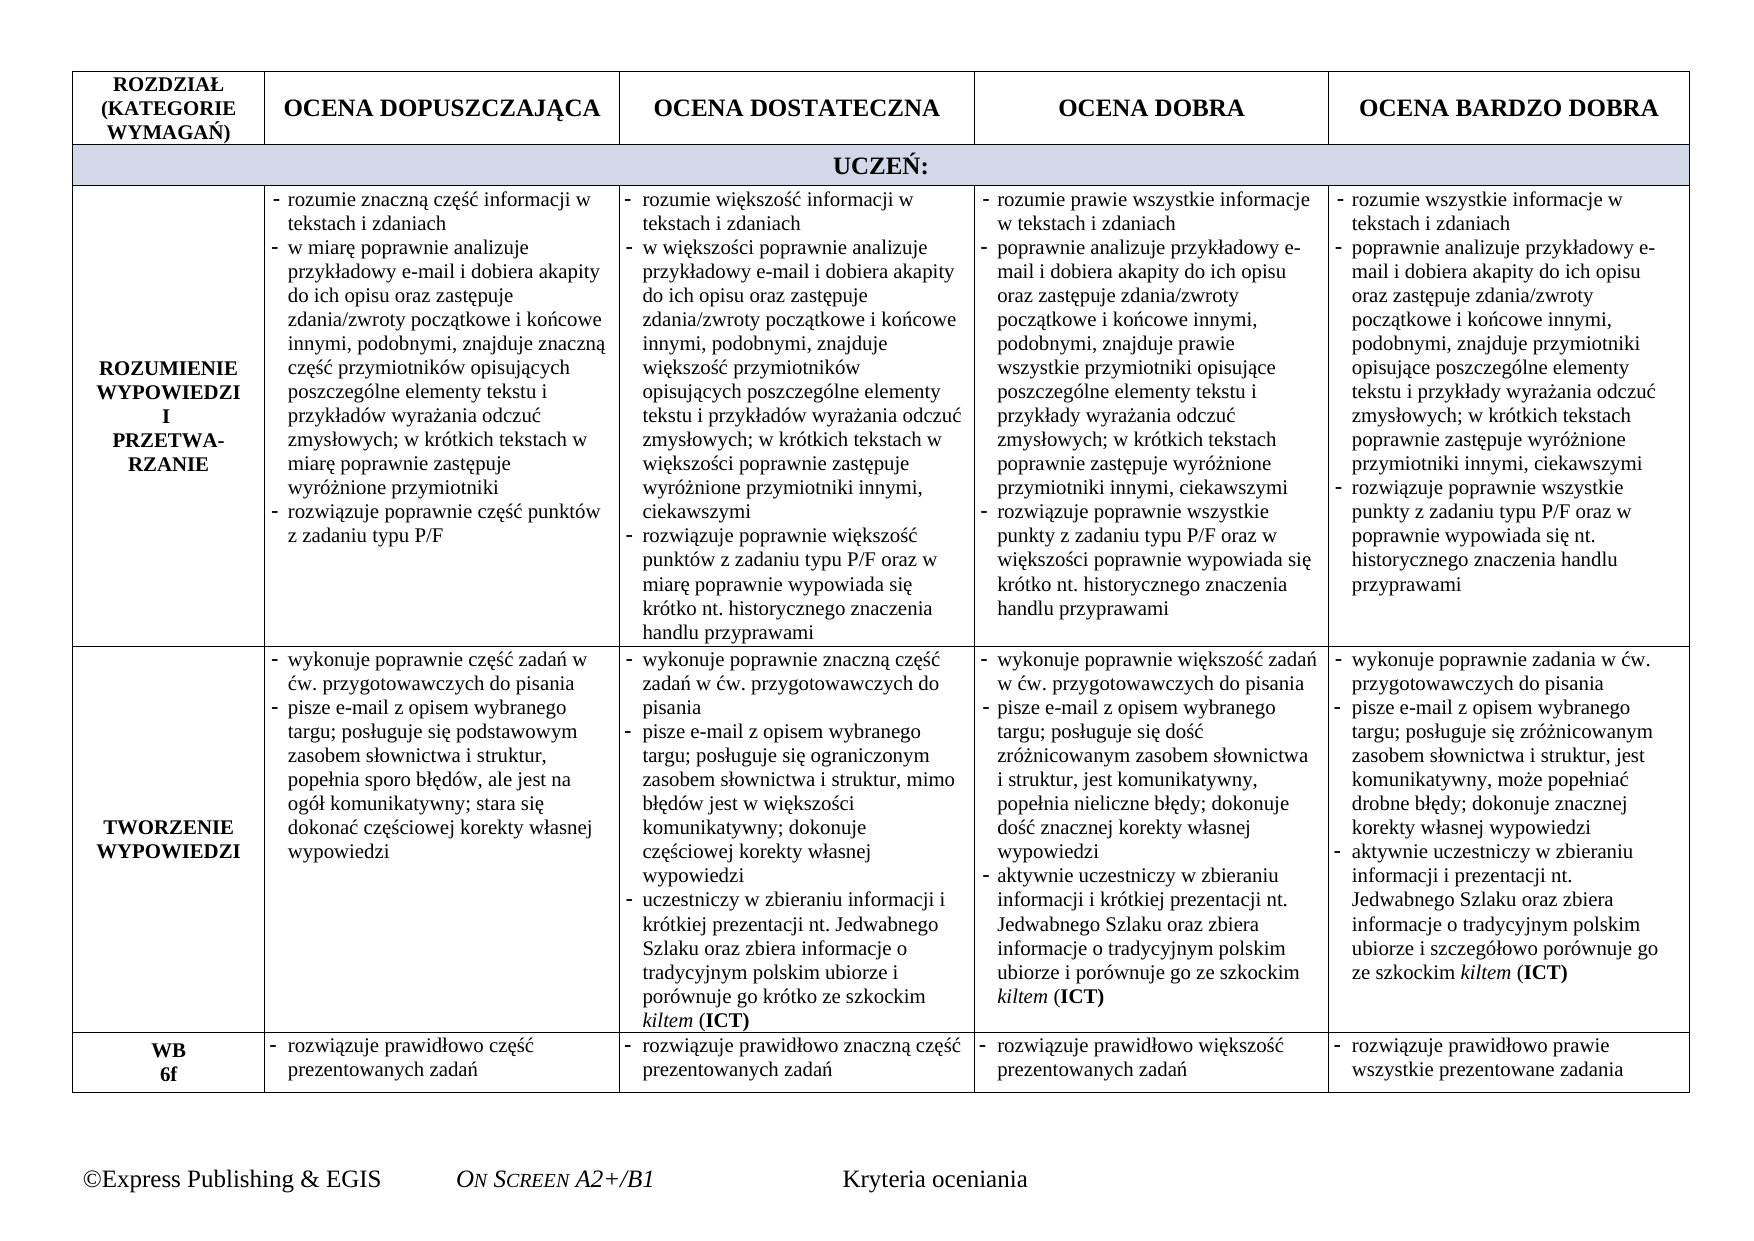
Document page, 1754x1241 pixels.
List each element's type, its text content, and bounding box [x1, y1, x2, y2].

table_header OCENA DOBRA [975, 72, 1328, 144]
table_cell rozumie znaczną część informacji w tekstach i zdaniach w miarę poprawnie analizuje przykładowy e-mail i dobiera akapity do ich opisu oraz zastępuje zdania/zwroty początkowe i końcowe innymi, podobnymi, znajduje znaczną część przymiotników opisujących poszczególne elementy tekstu i przykładów wyrażania odczuć zmysłowych; w krótkich tekstach w miarę poprawnie zastępuje wyróżnione przymiotniki rozwiązuje poprawnie część punktów z zadaniu typu P/F [265, 186, 619, 646]
table_cell wykonuje poprawnie znaczną część zadań w ćw. przygotowawczych do pisania pisze e-mail z opisem wybranego targu; posługuje się ograniczonym zasobem słownictwa i struktur, mimo błędów jest w większości komunikatywny; dokonuje częściowej korekty własnej wypowiedzi uczestniczy w zbieraniu informacji i krótkiej prezentacji nt. Jedwabnego Szlaku oraz zbiera informacje o tradycyjnym polskim ubiorze i porównuje go krótko ze szkockim kiltem (ICT) [620, 647, 974, 1032]
table_cell wykonuje poprawnie zadania w ćw. przygotowawczych do pisania pisze e-mail z opisem wybranego targu; posługuje się zróżnicowanym zasobem słownictwa i struktur, jest komunikatywny, może popełniać drobne błędy; dokonuje znacznej korekty własnej wypowiedzi aktywnie uczestniczy w zbieraniu informacji i prezentacji nt. Jedwabnego Szlaku oraz zbiera informacje o tradycyjnym polskim ubiorze i szczegółowo porównuje go ze szkockim kiltem (ICT) [1329, 647, 1689, 1032]
table_cell UCZEŃ: [73, 145, 1689, 185]
table_cell wykonuje poprawnie większość zadań w ćw. przygotowawczych do pisania pisze e-mail z opisem wybranego targu; posługuje się dość zróżnicowanym zasobem słownictwa i struktur, jest komunikatywny, popełnia nieliczne błędy; dokonuje dość znacznej korekty własnej wypowiedzi aktywnie uczestniczy w zbieraniu informacji i krótkiej prezentacji nt. Jedwabnego Szlaku oraz zbiera informacje o tradycyjnym polskim ubiorze i porównuje go ze szkockim kiltem (ICT) [975, 647, 1328, 1032]
table_cell rozwiązuje prawidłowo znaczną część prezentowanych zadań [620, 1033, 974, 1092]
table_cell rozwiązuje prawidłowo prawie wszystkie prezentowane zadania [1329, 1033, 1689, 1092]
table_header OCENA DOPUSZCZAJĄCA [265, 72, 619, 144]
table_header OCENA DOSTATECZNA [620, 72, 974, 144]
table_header OCENA BARDZO DOBRA [1329, 72, 1689, 144]
table_cell rozumie prawie wszystkie informacje w tekstach i zdaniach poprawnie analizuje przykładowy e-mail i dobiera akapity do ich opisu oraz zastępuje zdania/zwroty początkowe i końcowe innymi, podobnymi, znajduje prawie wszystkie przymiotniki opisujące poszczególne elementy tekstu i przykłady wyrażania odczuć zmysłowych; w krótkich tekstach poprawnie zastępuje wyróżnione przymiotniki innymi, ciekawszymi rozwiązuje poprawnie wszystkie punkty z zadaniu typu P/F oraz w większości poprawnie wypowiada się krótko nt. historycznego znaczenia handlu przyprawami [975, 186, 1328, 646]
table_cell WB 6f [73, 1033, 264, 1092]
table_cell rozumie wszystkie informacje w tekstach i zdaniach poprawnie analizuje przykładowy e-mail i dobiera akapity do ich opisu oraz zastępuje zdania/zwroty początkowe i końcowe innymi, podobnymi, znajduje przymiotniki opisujące poszczególne elementy tekstu i przykłady wyrażania odczuć zmysłowych; w krótkich tekstach poprawnie zastępuje wyróżnione przymiotniki innymi, ciekawszymi rozwiązuje poprawnie wszystkie punkty z zadaniu typu P/F oraz w poprawnie wypowiada się nt. historycznego znaczenia handlu przyprawami [1329, 186, 1689, 646]
table_header ROZDZIAŁ (KATEGORIE WYMAGAŃ) [73, 72, 264, 144]
table_cell rozumie większość informacji w tekstach i zdaniach w większości poprawnie analizuje przykładowy e-mail i dobiera akapity do ich opisu oraz zastępuje zdania/zwroty początkowe i końcowe innymi, podobnymi, znajduje większość przymiotników opisujących poszczególne elementy tekstu i przykładów wyrażania odczuć zmysłowych; w krótkich tekstach w większości poprawnie zastępuje wyróżnione przymiotniki innymi, ciekawszymi rozwiązuje poprawnie większość punktów z zadaniu typu P/F oraz w miarę poprawnie wypowiada się krótko nt. historycznego znaczenia handlu przyprawami [620, 186, 974, 646]
table_cell rozwiązuje prawidłowo większość prezentowanych zadań [975, 1033, 1328, 1092]
table_cell TWORZENIE WYPOWIEDZI [73, 647, 264, 1032]
table_cell rozwiązuje prawidłowo część prezentowanych zadań [265, 1033, 619, 1092]
table_cell ROZUMIENIE WYPOWIEDZI I PRZETWA-RZANIE [73, 186, 264, 646]
table_cell wykonuje poprawnie część zadań w ćw. przygotowawczych do pisania pisze e-mail z opisem wybranego targu; posługuje się podstawowym zasobem słownictwa i struktur, popełnia sporo błędów, ale jest na ogół komunikatywny; stara się dokonać częściowej korekty własnej wypowiedzi [265, 647, 619, 1032]
